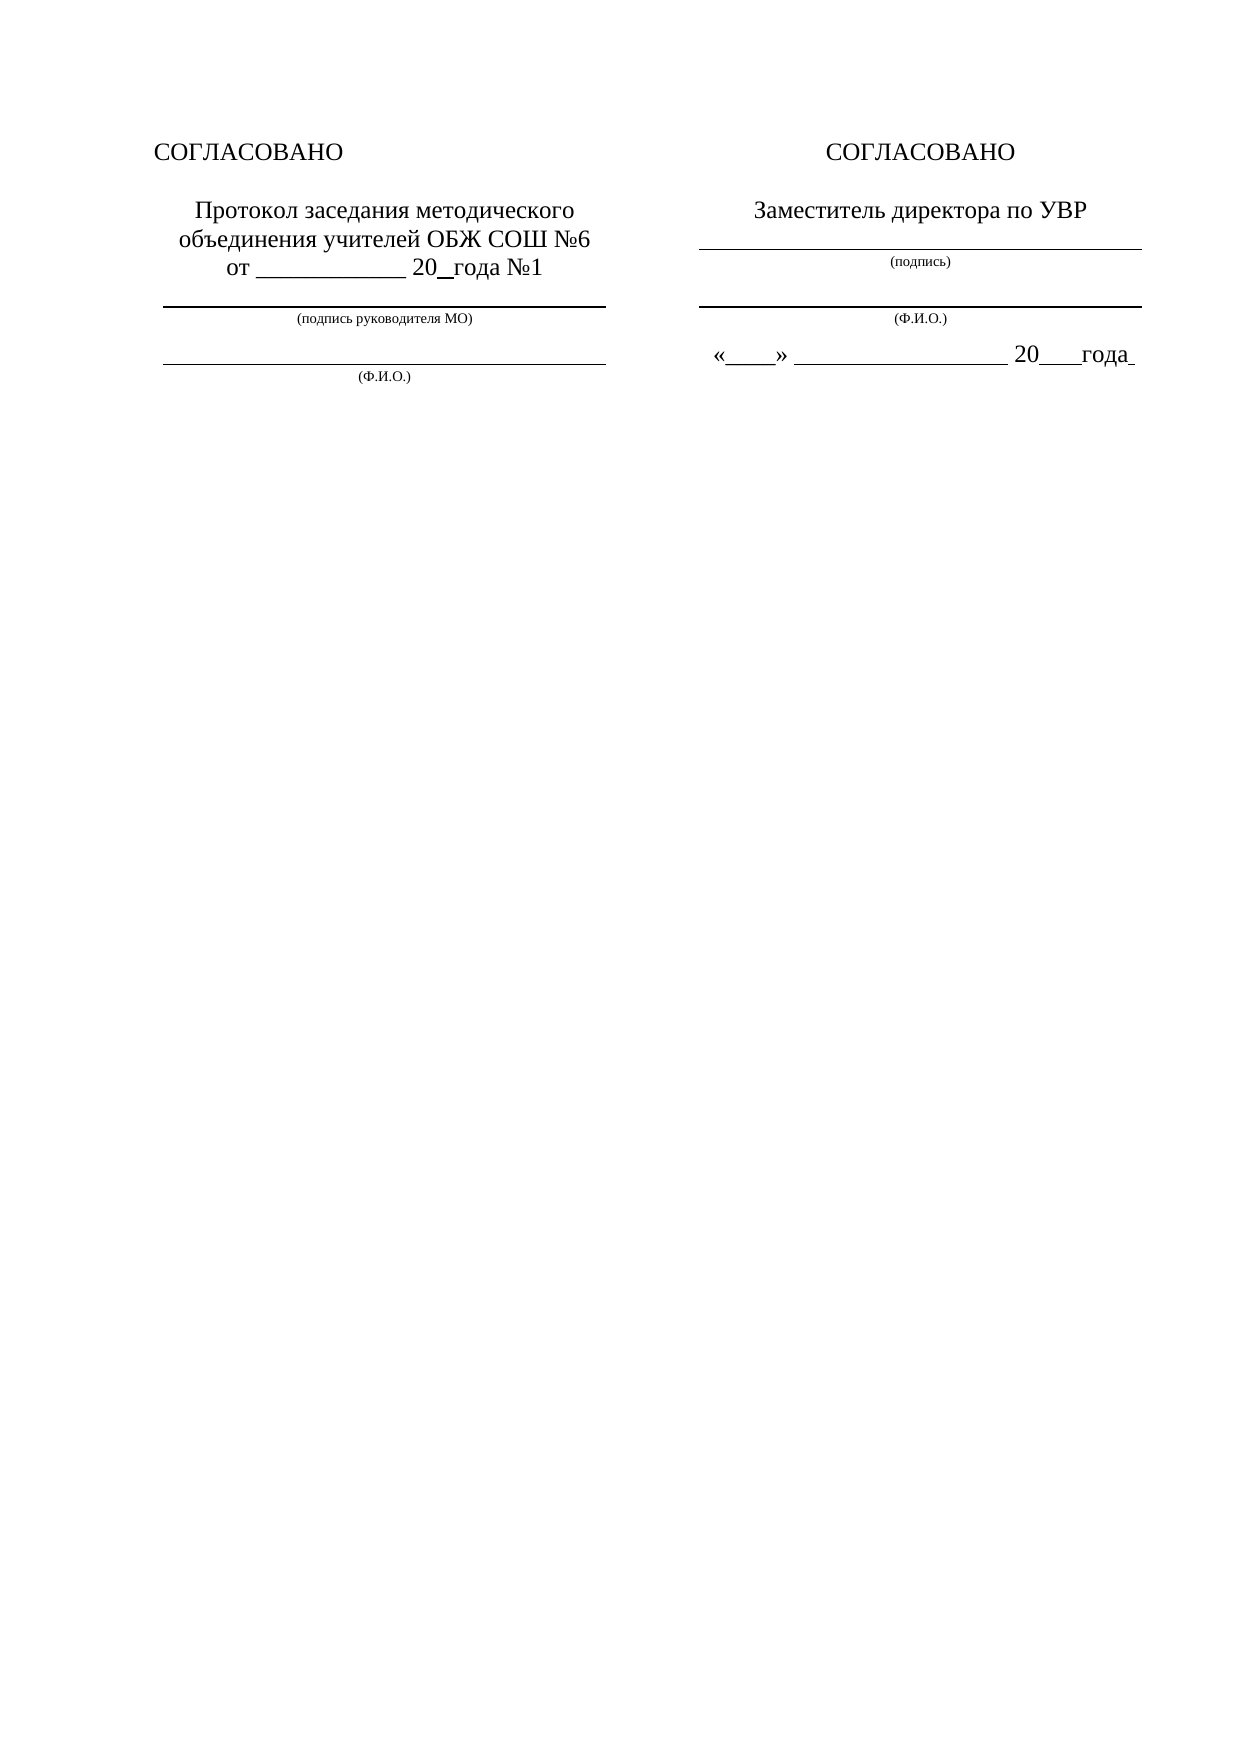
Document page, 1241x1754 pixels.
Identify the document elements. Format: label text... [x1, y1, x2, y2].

text (подпись) [689, 252, 1152, 281]
text от ____________ 20 года №1 [153, 252, 616, 281]
text «____» 20 года [689, 339, 1152, 367]
text СОГЛАСОВАНО [153, 137, 616, 166]
text Протокол заседания методического объединения учителей ОБЖ СОШ №6 [153, 195, 616, 252]
text (Ф.И.О.) [689, 310, 1152, 339]
text СОГЛАСОВАНО [689, 137, 1152, 166]
text (подпись руководителя МО) [153, 310, 616, 339]
text Заместитель директора по УВР [689, 195, 1152, 224]
text (Ф.И.О.) [153, 367, 616, 396]
